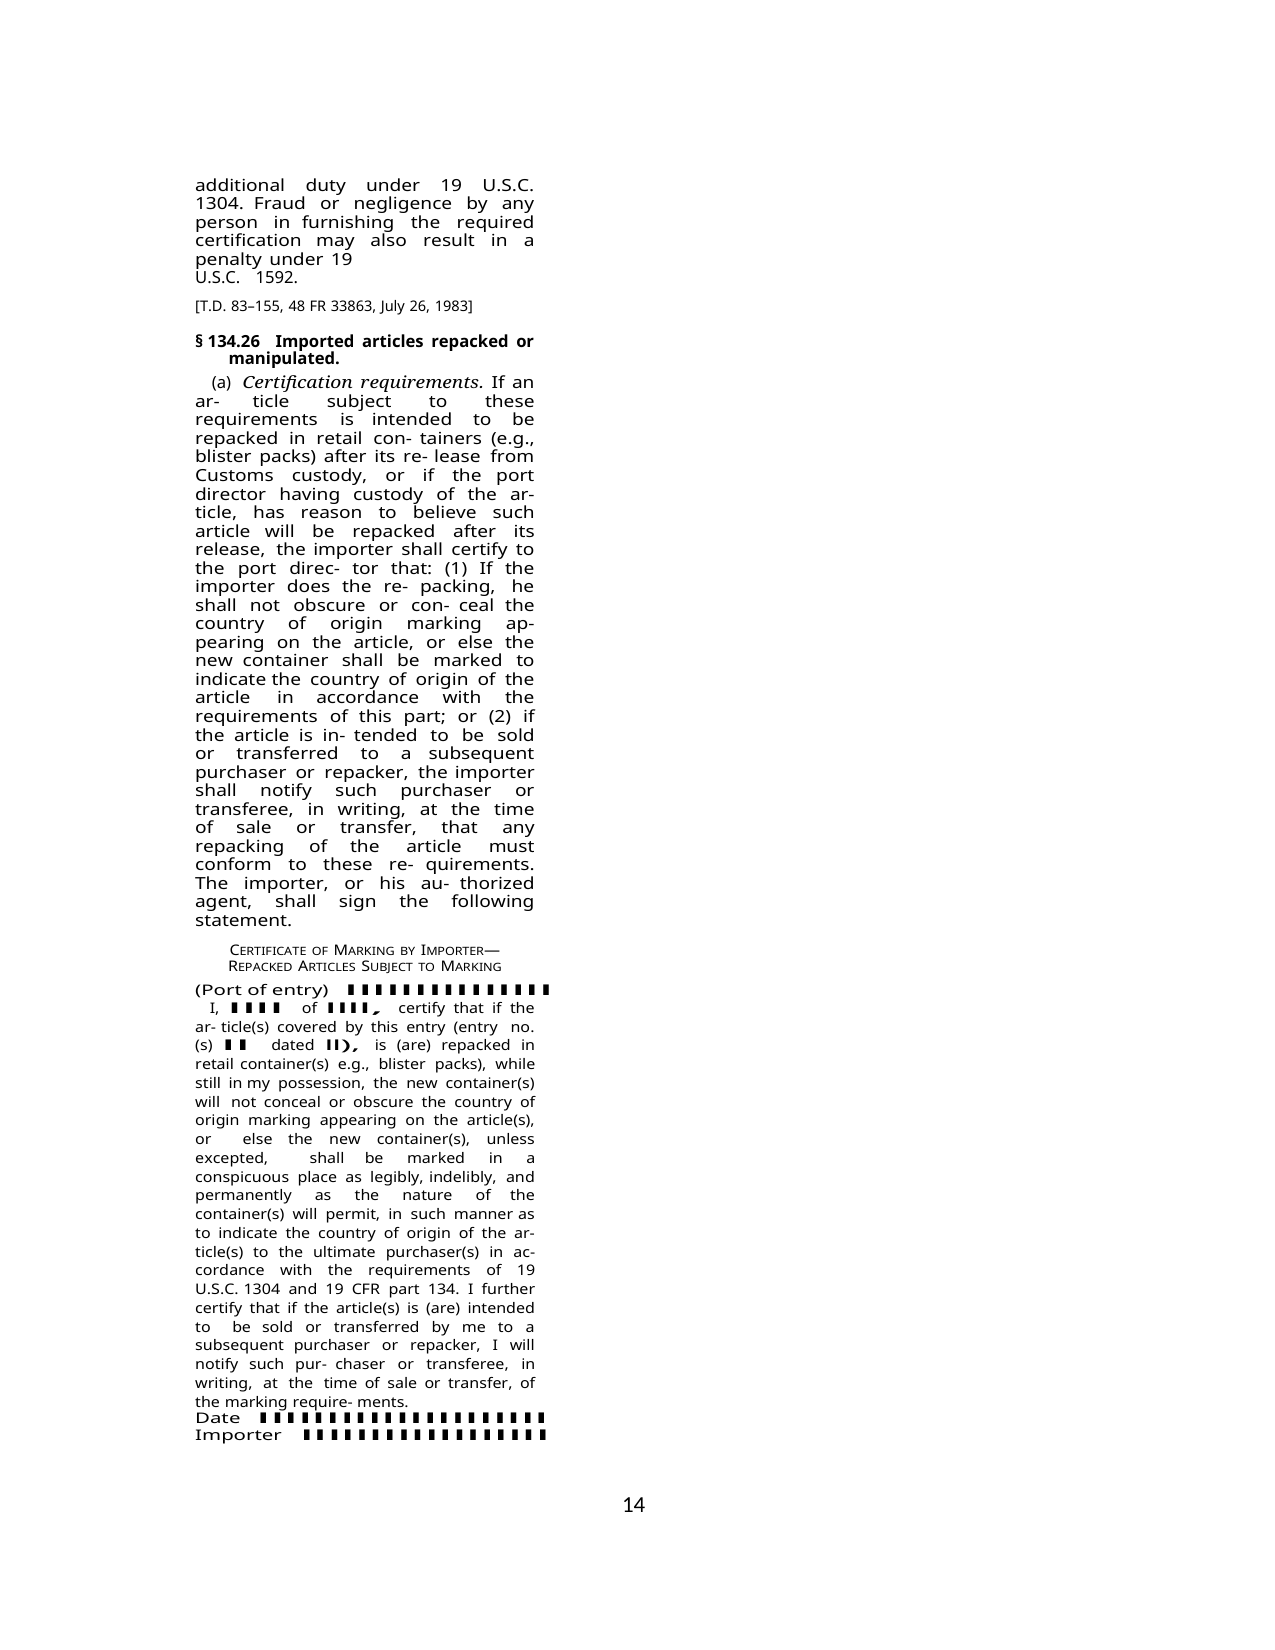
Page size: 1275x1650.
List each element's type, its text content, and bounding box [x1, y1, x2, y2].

list 1592. [195, 269, 630, 287]
text (Port of entry) lllllllllllllll [195, 982, 630, 999]
text Importer llllllllllllllllll [195, 1427, 630, 1444]
subtitle § 134.26 Imported articles repacked or manipulated. [195, 334, 534, 367]
text I, llll of llll, certify that if the ar- ticle(s) covered by this entry (entry no.(s) ll dated ll), is (are) repacked in retail container(s) e.g., blister packs), while still in my possession, the new container(s) will not conceal or obscure the country of origin marking appearing on the article(s), or else the new container(s), unless excepted, shall be marked in a conspicuous place as legibly, indelibly, and permanently as the nature of the container(s) will permit, in such manner as to indicate the country of origin of the ar- ticle(s) to the ultimate purchaser(s) in ac- cordance with the requirements of 19 U.S.C. 1304 and 19 CFR part 134. I further certify that if the article(s) is (are) intended to be sold or transferred by me to a subsequent purchaser or repacker, I will notify such pur- chaser or transferee, in writing, at the time of sale or transfer, of the marking require- ments. [195, 999, 535, 1411]
text CERTIFICATE OF MARKING BY IMPORTER— REPACKED ARTICLES SUBJECT TO MARKING [211, 942, 519, 975]
text additional duty under 19 U.S.C. 1304. Fraud or negligence by any person in furnishing the required certification may also result in a penalty under 19 [195, 176, 534, 269]
text [T.D. 83–155, 48 FR 33863, July 26, 1983] [195, 296, 630, 316]
text Date lllllllllllllllllllll [195, 1411, 630, 1427]
list Certification requirements. If an ar- ticle subject to these requirements is intended to be repacked in retail con- tainers (e.g., blister packs) after its re- lease from Customs custody, or if the port director having custody of the ar- ticle, has reason to believe such article will be repacked after its release, the importer shall certify to the port direc- tor that: (1) If the importer does the re- packing, he shall not obscure or con- ceal the country of origin marking ap- pearing on the article, or else the new container shall be marked to indicate the country of origin of the article in accordance with the requirements of this part; or (2) if the article is in- tended to be sold or transferred to a subsequent purchaser or repacker, the importer shall notify such purchaser or transferee, in writing, at the time of sale or transfer, that any repacking of the article must conform to these re- quirements. The importer, or his au- thorized agent, shall sign the following statement. [195, 374, 534, 930]
